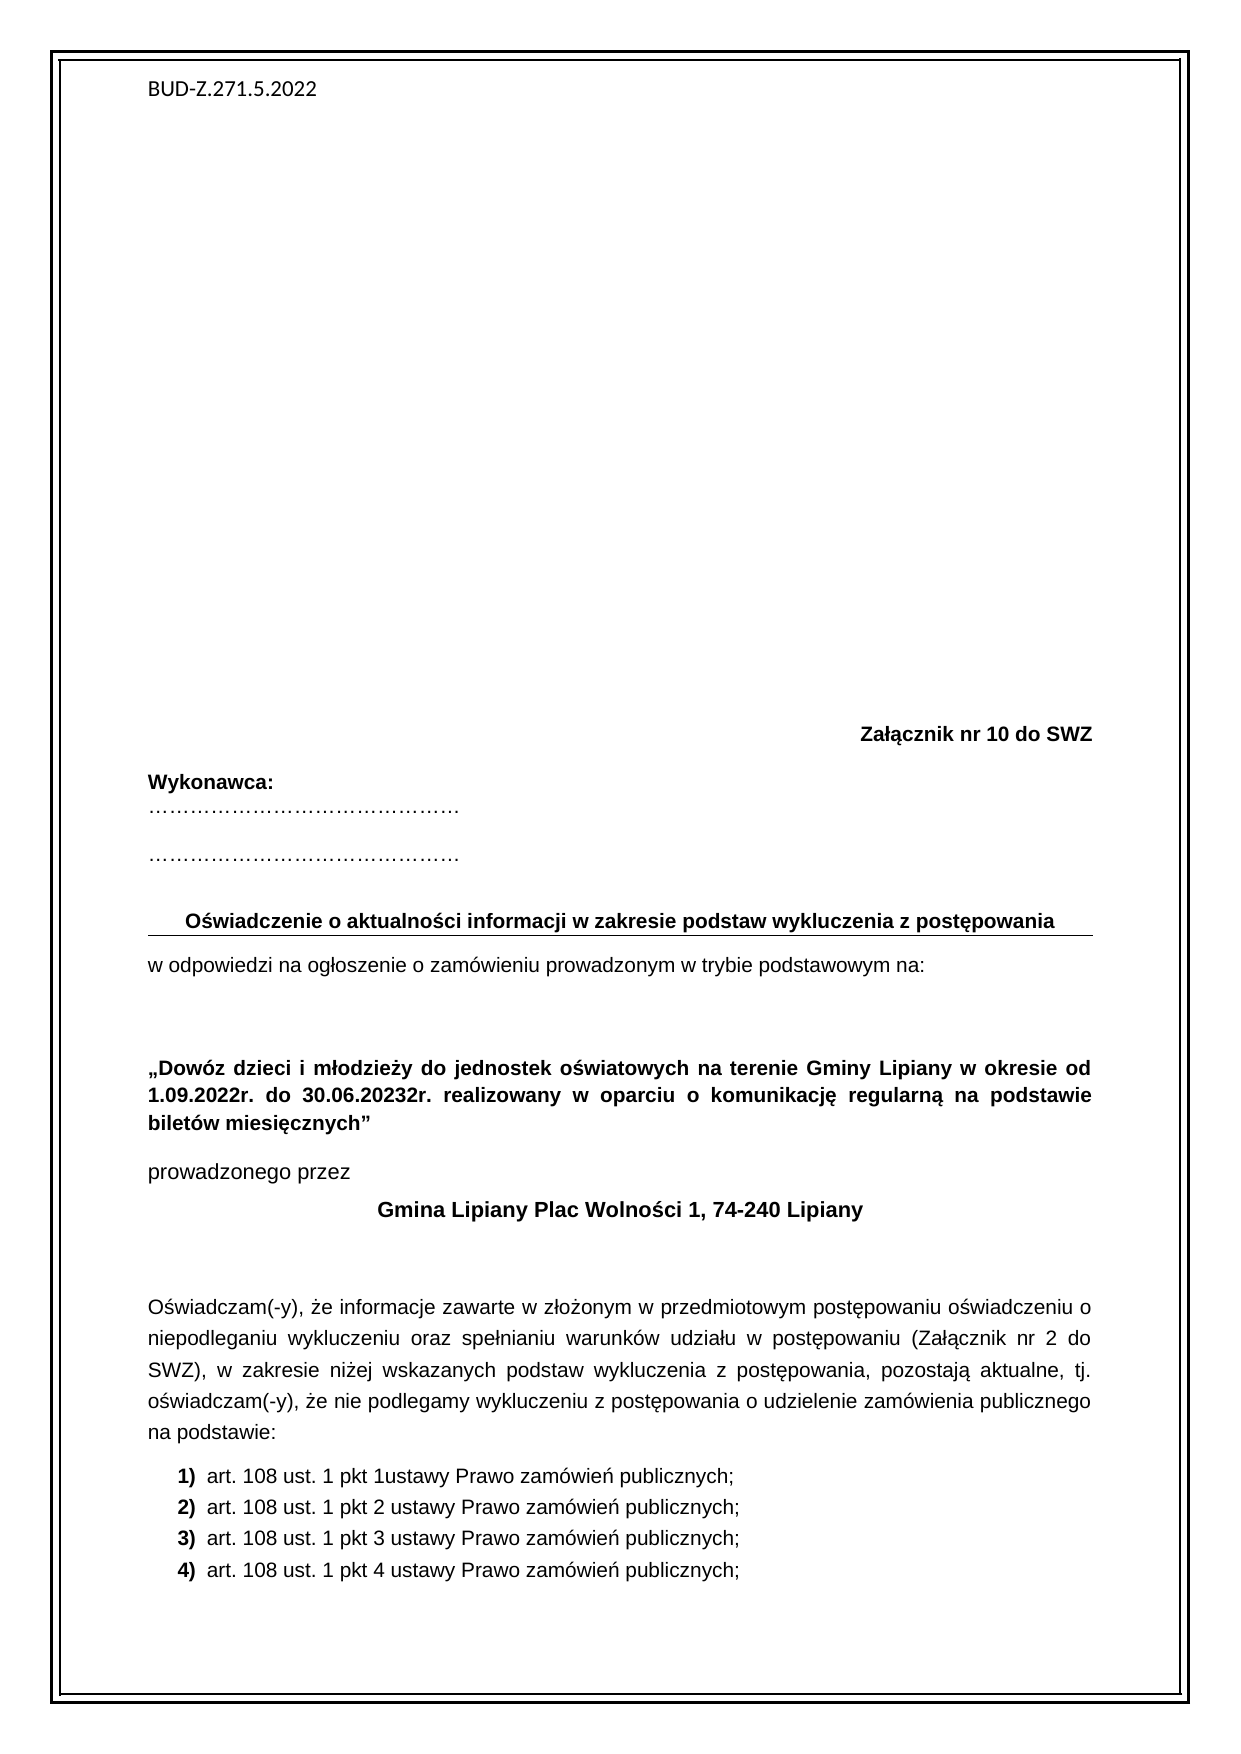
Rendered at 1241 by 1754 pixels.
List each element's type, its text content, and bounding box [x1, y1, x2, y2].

list art. 108 ust. 1 pkt 4 ustawy Prawo zamówień publicznych; [177, 1552, 1093, 1583]
list art. 108 ust. 1 pkt 1ustawy Prawo zamówień publicznych; [177, 1458, 1093, 1489]
text Załącznik nr 10 do SWZ [148, 722, 1093, 746]
text „Dowóz dzieci i młodzieży do jednostek oświatowych na terenie Gminy Lipiany w okresie od 1.09.2022r. do 30.06.20232r. realizowany w oparciu o komunikację regularną na podstawie biletów miesięcznych” [148, 1056, 1093, 1135]
text Gmina Lipiany Plac Wolności 1, 74-240 Lipiany [148, 1197, 1093, 1222]
text Oświadczam(-y), że informacje zawarte w złożonym w przedmiotowym postępowaniu oświadczeniu o niepodleganiu wykluczeniu oraz spełnianiu warunków udziału w postępowaniu (Załącznik nr 2 do SWZ), w zakresie niżej wskazanych podstaw wykluczenia z postępowania, pozostają aktualne, tj. oświadczam(-y), że nie podlegamy wykluczeniu z postępowania o udzielenie zamówienia publicznego na podstawie: [148, 1289, 1093, 1446]
text prowadzonego przez [148, 1159, 1093, 1184]
list art. 108 ust. 1 pkt 3 ustawy Prawo zamówień publicznych; [177, 1521, 1093, 1552]
text Wykonawca: [148, 770, 1093, 794]
text ……………………………………… [148, 842, 1093, 866]
list art. 108 ust. 1 pkt 2 ustawy Prawo zamówień publicznych; [177, 1489, 1093, 1521]
text ……………………………………… [148, 794, 472, 818]
text w odpowiedzi na ogłoszenie o zamówieniu prowadzonym w trybie podstawowym na: [148, 952, 1093, 976]
text Oświadczenie o aktualności informacji w zakresie podstaw wykluczenia z postępowania [148, 909, 1093, 935]
